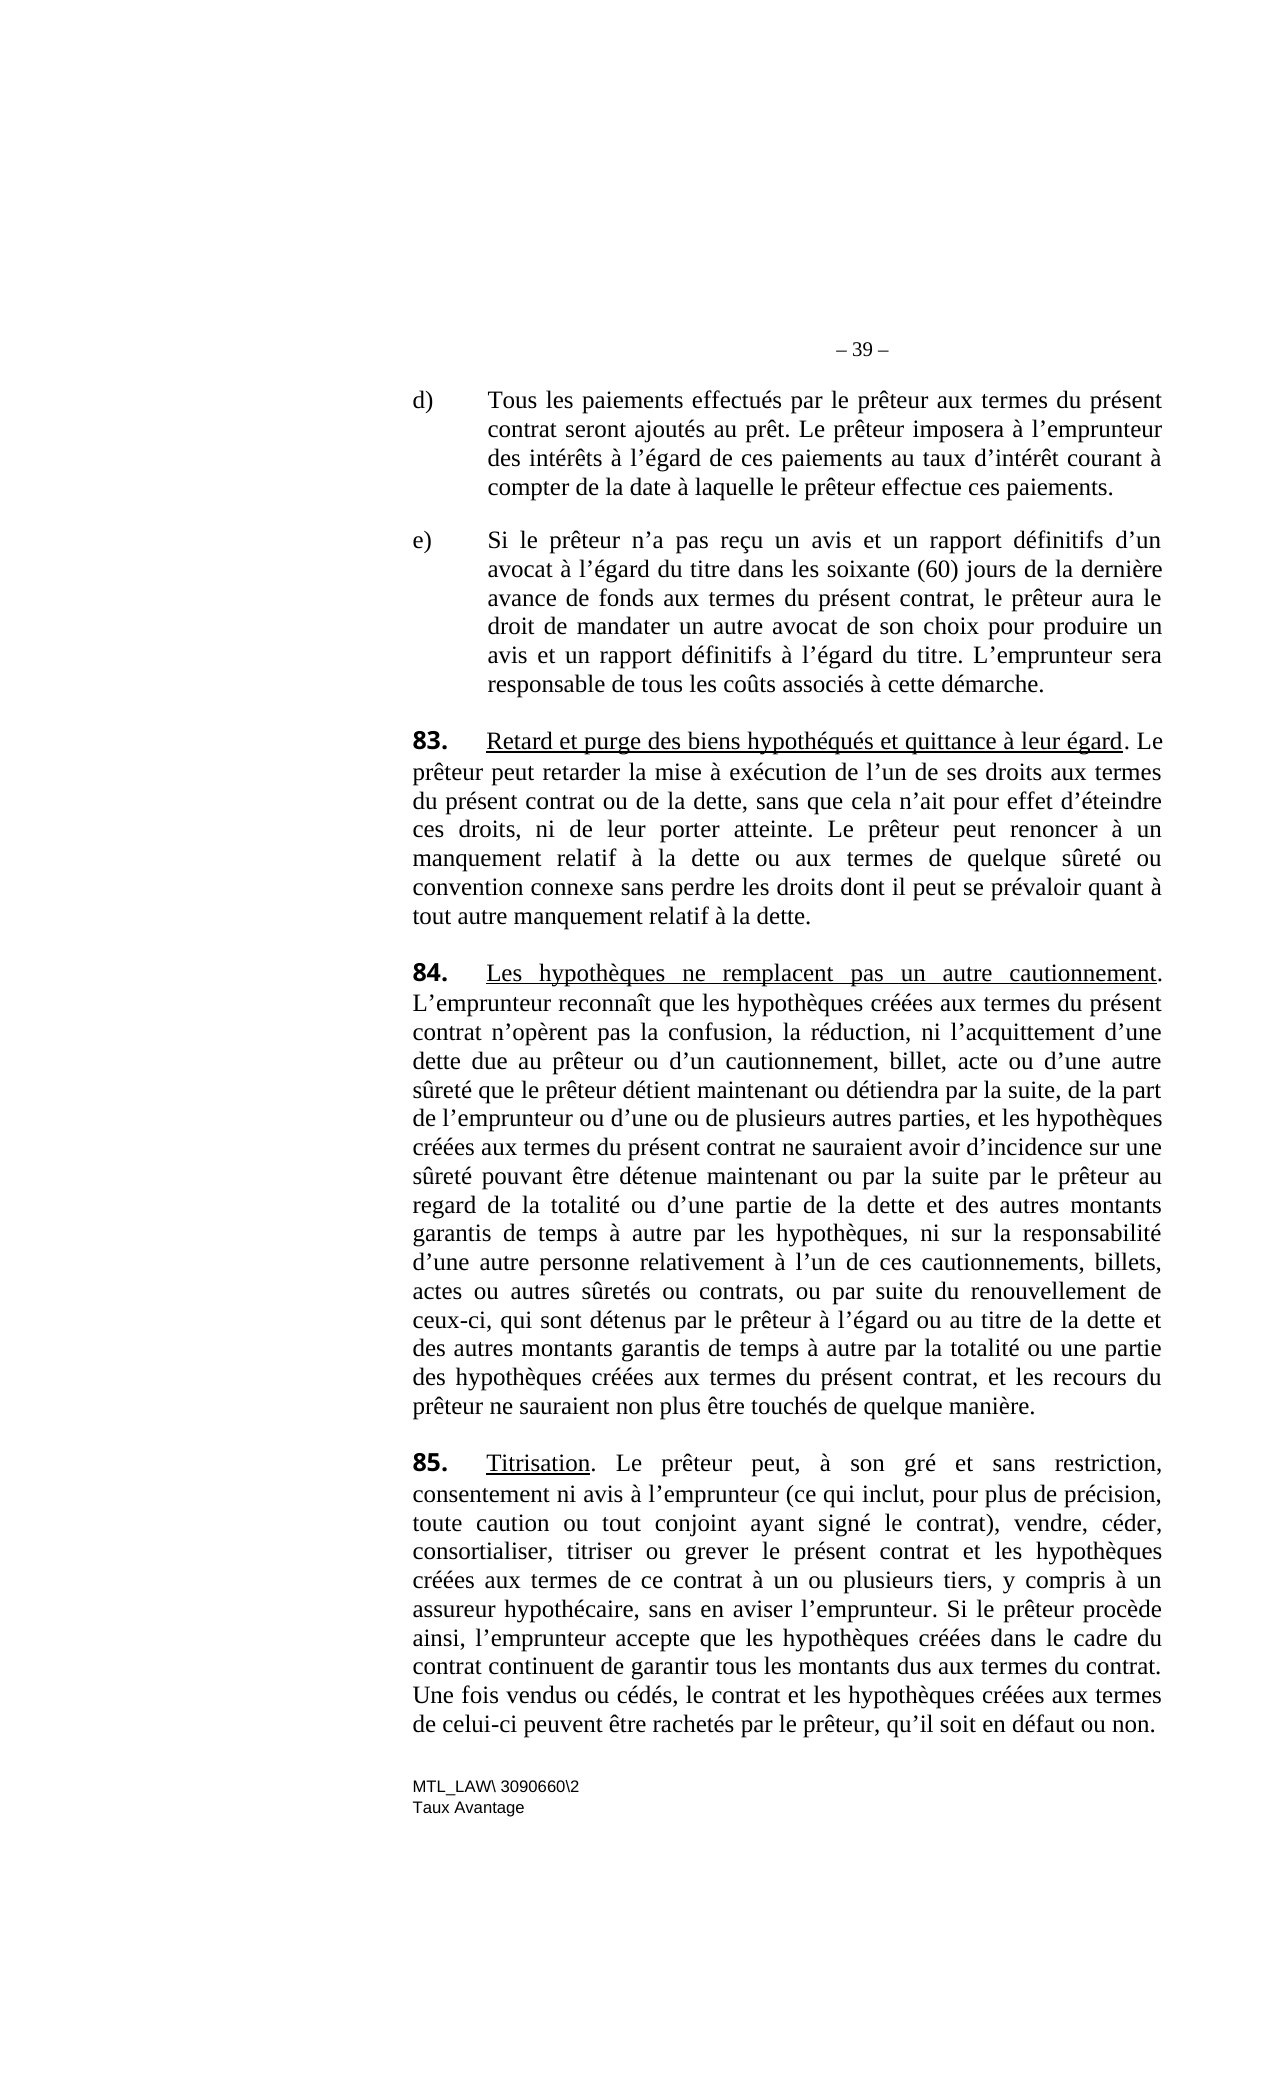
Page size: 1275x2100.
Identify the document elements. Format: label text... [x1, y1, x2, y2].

subtitle Les hypothèques ne remplacent pas un autre cautionnement. L’emprunteur reconnaît que les hypothèques créées aux termes du présent contrat n’opèrent pas la confusion, la réduction, ni l’acquittement d’une dette due au prêteur ou d’un cautionnement, billet, acte ou d’une autre sûreté que le prêteur détient maintenant ou détiendra par la suite, de la part de l’emprunteur ou d’une ou de plusieurs autres parties, et les hypothèques créées aux termes du présent contrat ne sauraient avoir d’incidence sur une sûreté pouvant être détenue maintenant ou par la suite par le prêteur au regard de la totalité ou d’une partie de la dette et des autres montants garantis de temps à autre par les hypothèques, ni sur la responsabilité d’une autre personne relativement à l’un de ces cautionnements, billets, actes ou autres sûretés ou contrats, ou par suite du renouvellement de ceux-ci, qui sont détenus par le prêteur à l’égard ou au titre de la dette et des autres montants garantis de temps à autre par la totalité ou une partie des hypothèques créées aux termes du présent contrat, et les recours du prêteur ne sauraient non plus être touchés de quelque manière. [412, 954, 1163, 1420]
subtitle Si le prêteur n’a pas reçu un avis et un rapport définitifs d’un avocat à l’égard du titre dans les soixante (60) jours de la dernière avance de fonds aux termes du présent contrat, le prêteur aura le droit de mandater un autre avocat de son choix pour produire un avis et un rapport définitifs à l’égard du titre. L’emprunteur sera responsable de tous les coûts associés à cette démarche. [412, 525, 1163, 698]
subtitle Tous les paiements effectués par le prêteur aux termes du présent contrat seront ajoutés au prêt. Le prêteur imposera à l’emprunteur des intérêts à l’égard de ces paiements au taux d’intérêt courant à compter de la date à laquelle le prêteur effectue ces paiements. [412, 385, 1163, 500]
subtitle Titrisation. Le prêteur peut, à son gré et sans restriction, consentement ni avis à l’emprunteur (ce qui inclut, pour plus de précision, toute caution ou tout conjoint ayant signé le contrat), vendre, céder, consortialiser, titriser ou grever le présent contrat et les hypothèques créées aux termes de ce contrat à un ou plusieurs tiers, y compris à un assureur hypothécaire, sans en aviser l’emprunteur. Si le prêteur procède ainsi, l’emprunteur accepte que les hypothèques créées dans le cadre du contrat continuent de garantir tous les montants dus aux termes du contrat. Une fois vendus ou cédés, le contrat et les hypothèques créées aux termes de celui-ci peuvent être rachetés par le prêteur, qu’il soit en défaut ou non. [412, 1445, 1163, 1738]
subtitle Retard et purge des biens hypothéqués et quittance à leur égard. Le prêteur peut retarder la mise à exécution de l’un de ses droits aux termes du présent contrat ou de la dette, sans que cela n’ait pour effet d’éteindre ces droits, ni de leur porter atteinte. Le prêteur peut renoncer à un manquement relatif à la dette ou aux termes de quelque sûreté ou convention connexe sans perdre les droits dont il peut se prévaloir quant à tout autre manquement relatif à la dette. [412, 723, 1163, 929]
